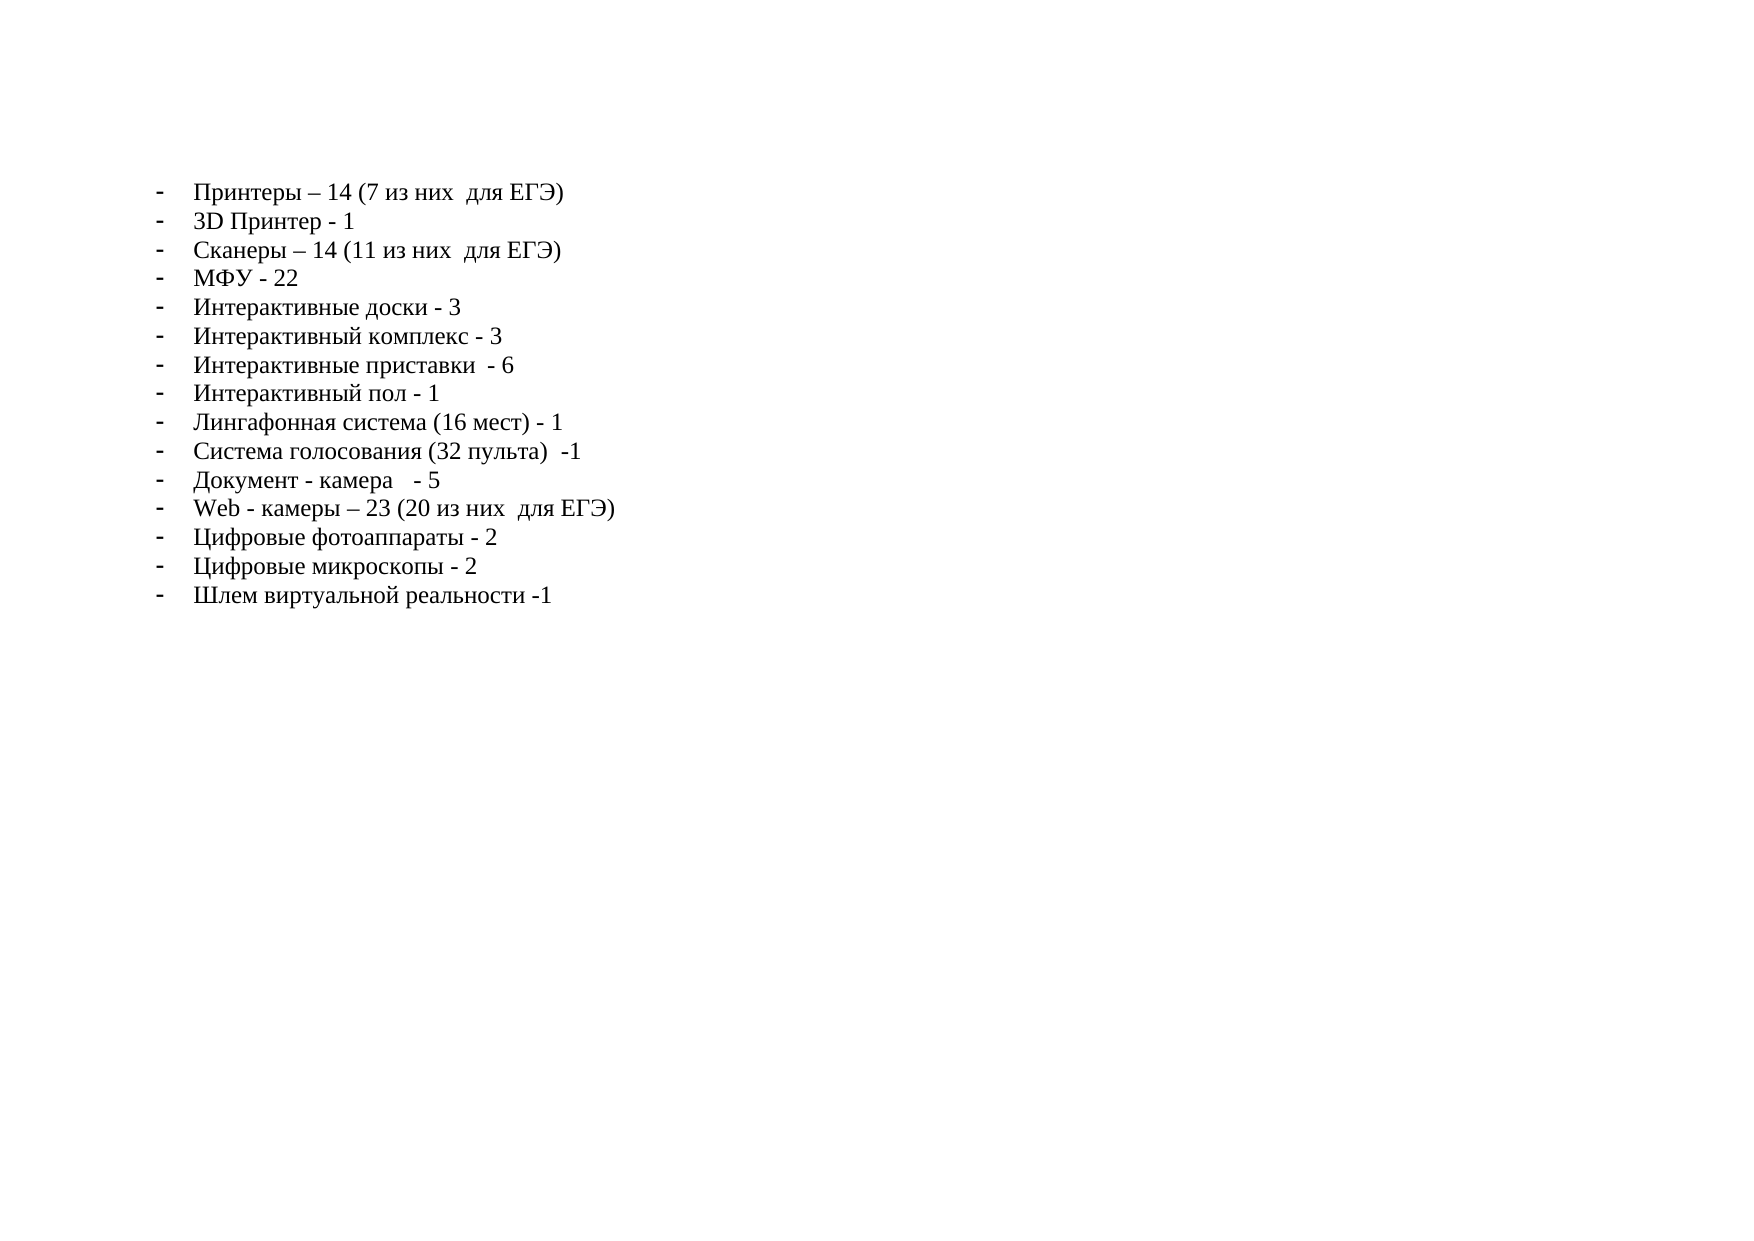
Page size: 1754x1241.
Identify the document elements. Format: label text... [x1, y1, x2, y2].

list Принтеры – 14 (7 из них для ЕГЭ) [156, 177, 1636, 206]
list Интерактивный комплекс - 3 [156, 321, 1636, 350]
list Интерактивные доски - 3 [156, 292, 1636, 321]
list 3D Принтер - 1 [156, 206, 1636, 235]
list Лингафонная система (16 мест) - 1 [156, 407, 1636, 436]
list Web - камеры – 23 (20 из них для ЕГЭ) [156, 493, 1636, 522]
list Документ - камера - 5 [156, 465, 1636, 493]
list Цифровые микроскопы - 2 [156, 551, 1636, 580]
list МФУ - 22 [156, 263, 1636, 292]
list Интерактивные приставки - 6 [156, 350, 1636, 378]
list Шлем виртуальной реальности -1 [156, 580, 1636, 608]
list Интерактивный пол - 1 [156, 378, 1636, 407]
list Сканеры – 14 (11 из них для ЕГЭ) [156, 235, 1636, 263]
list Система голосования (32 пульта) -1 [156, 436, 1636, 465]
list Цифровые фотоаппараты - 2 [156, 522, 1636, 551]
